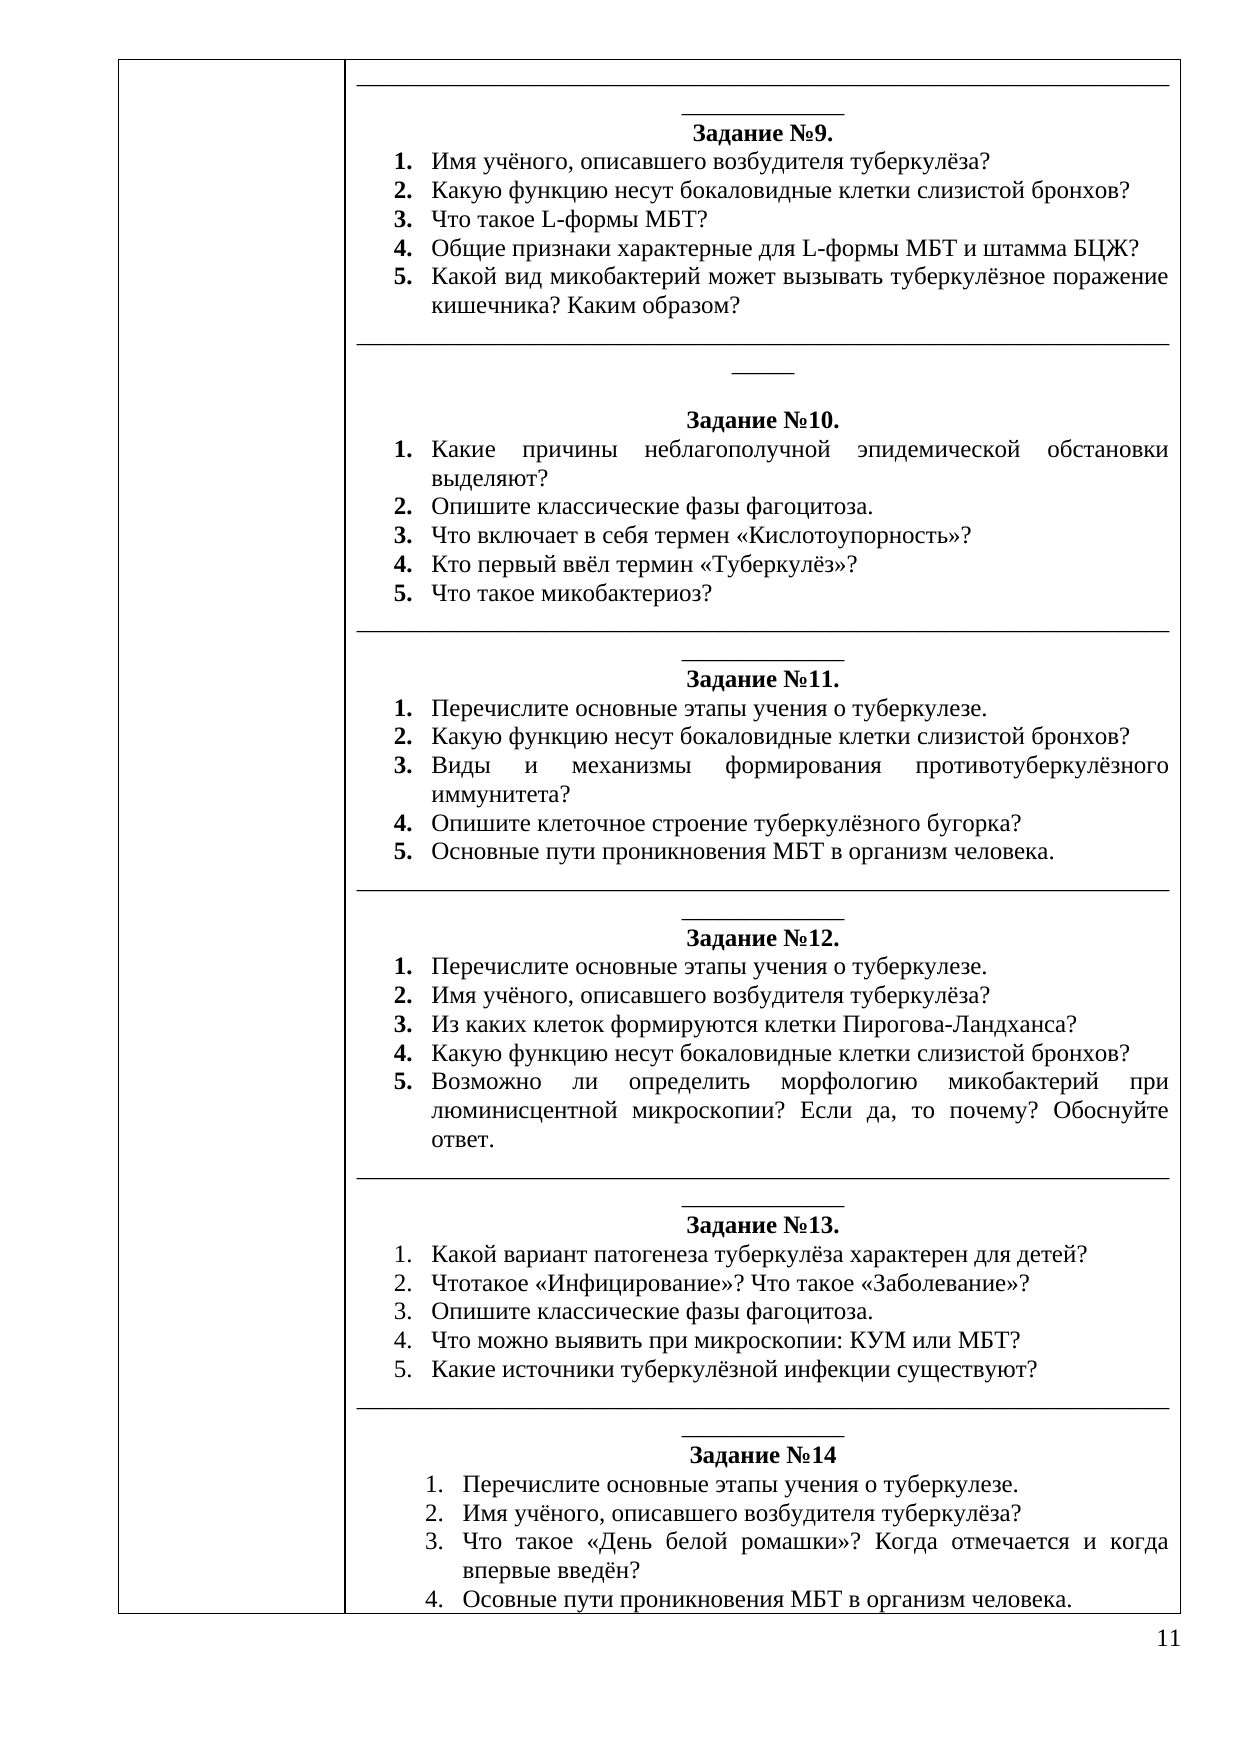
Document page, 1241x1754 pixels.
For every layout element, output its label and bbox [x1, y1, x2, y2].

table_cell [346, 60, 1180, 1613]
table_cell [119, 60, 344, 1613]
